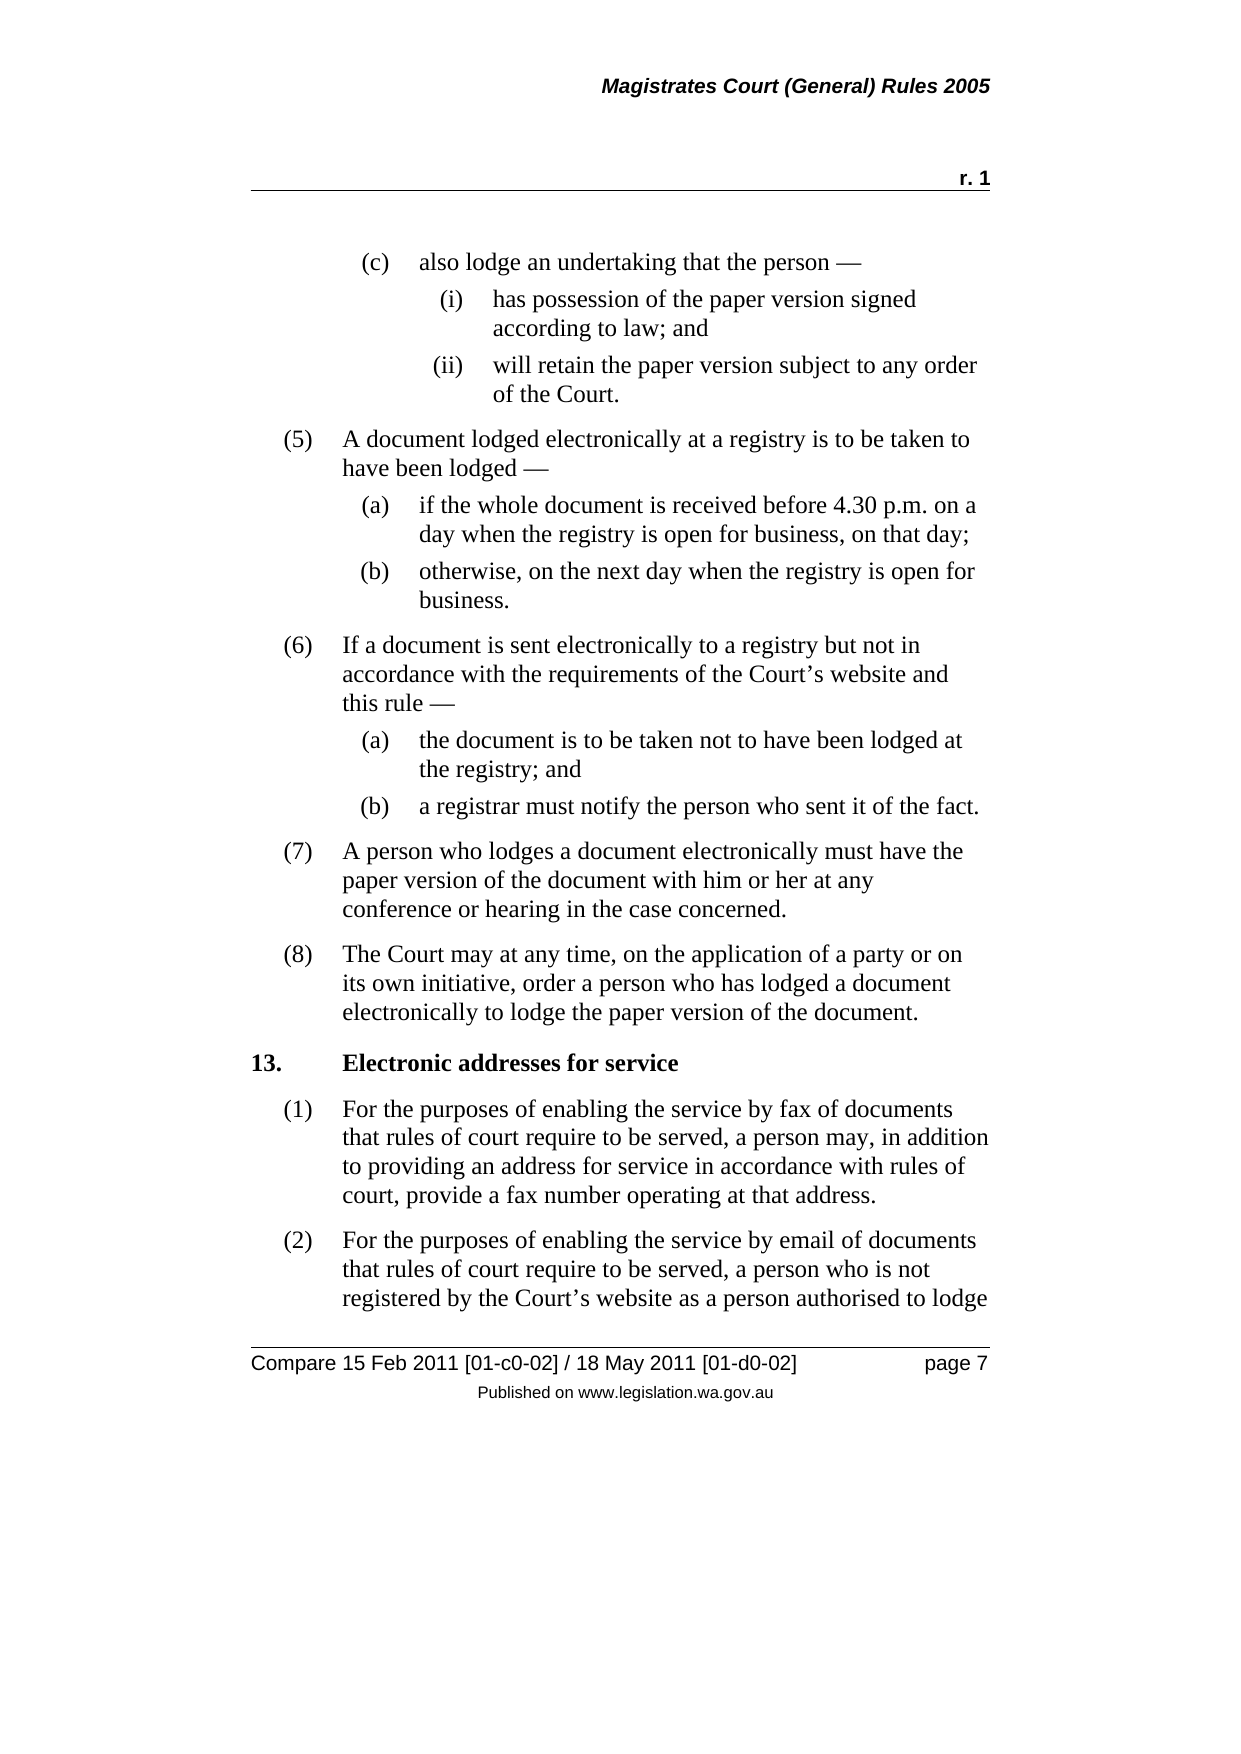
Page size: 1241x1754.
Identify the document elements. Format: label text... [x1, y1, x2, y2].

text (ii) will retain the paper version subject to any order of the Court. [251, 350, 990, 408]
text (8) The Court may at any time, on the application of a party or on its own initiative, order a person who has lodged a document electronically to lodge the paper version of the document. [251, 939, 990, 1025]
text (1) For the purposes of enabling the service by fax of documents that rules of court require to be served, a person may, in addition to providing an address for service in accordance with rules of court, provide a fax number operating at that address. [251, 1094, 990, 1209]
text (b) a registrar must notify the person who sent it of the fact. [251, 791, 990, 819]
text (i) has possession of the paper version signed according to law; and [251, 284, 990, 342]
text (c) also lodge an undertaking that the person — [251, 247, 990, 276]
text (6) If a document is sent electronically to a registry but not in accordance with the requirements of the Court’s website and this rule — [251, 630, 990, 717]
text (a) the document is to be taken not to have been lodged at the registry; and [251, 725, 990, 782]
text (a) if the whole document is received before 4.30 p.m. on a day when the registry is open for business, on that day; [251, 490, 990, 548]
text (7) A person who lodges a document electronically must have the paper version of the document with him or her at any conference or hearing in the case concerned. [251, 836, 990, 922]
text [251, 1225, 990, 1312]
text (5) A document lodged electronically at a registry is to be taken to have been lodged — [251, 424, 990, 482]
text (b) otherwise, on the next day when the registry is open for business. [251, 556, 990, 614]
subtitle 13. Electronic addresses for service [251, 1048, 990, 1077]
